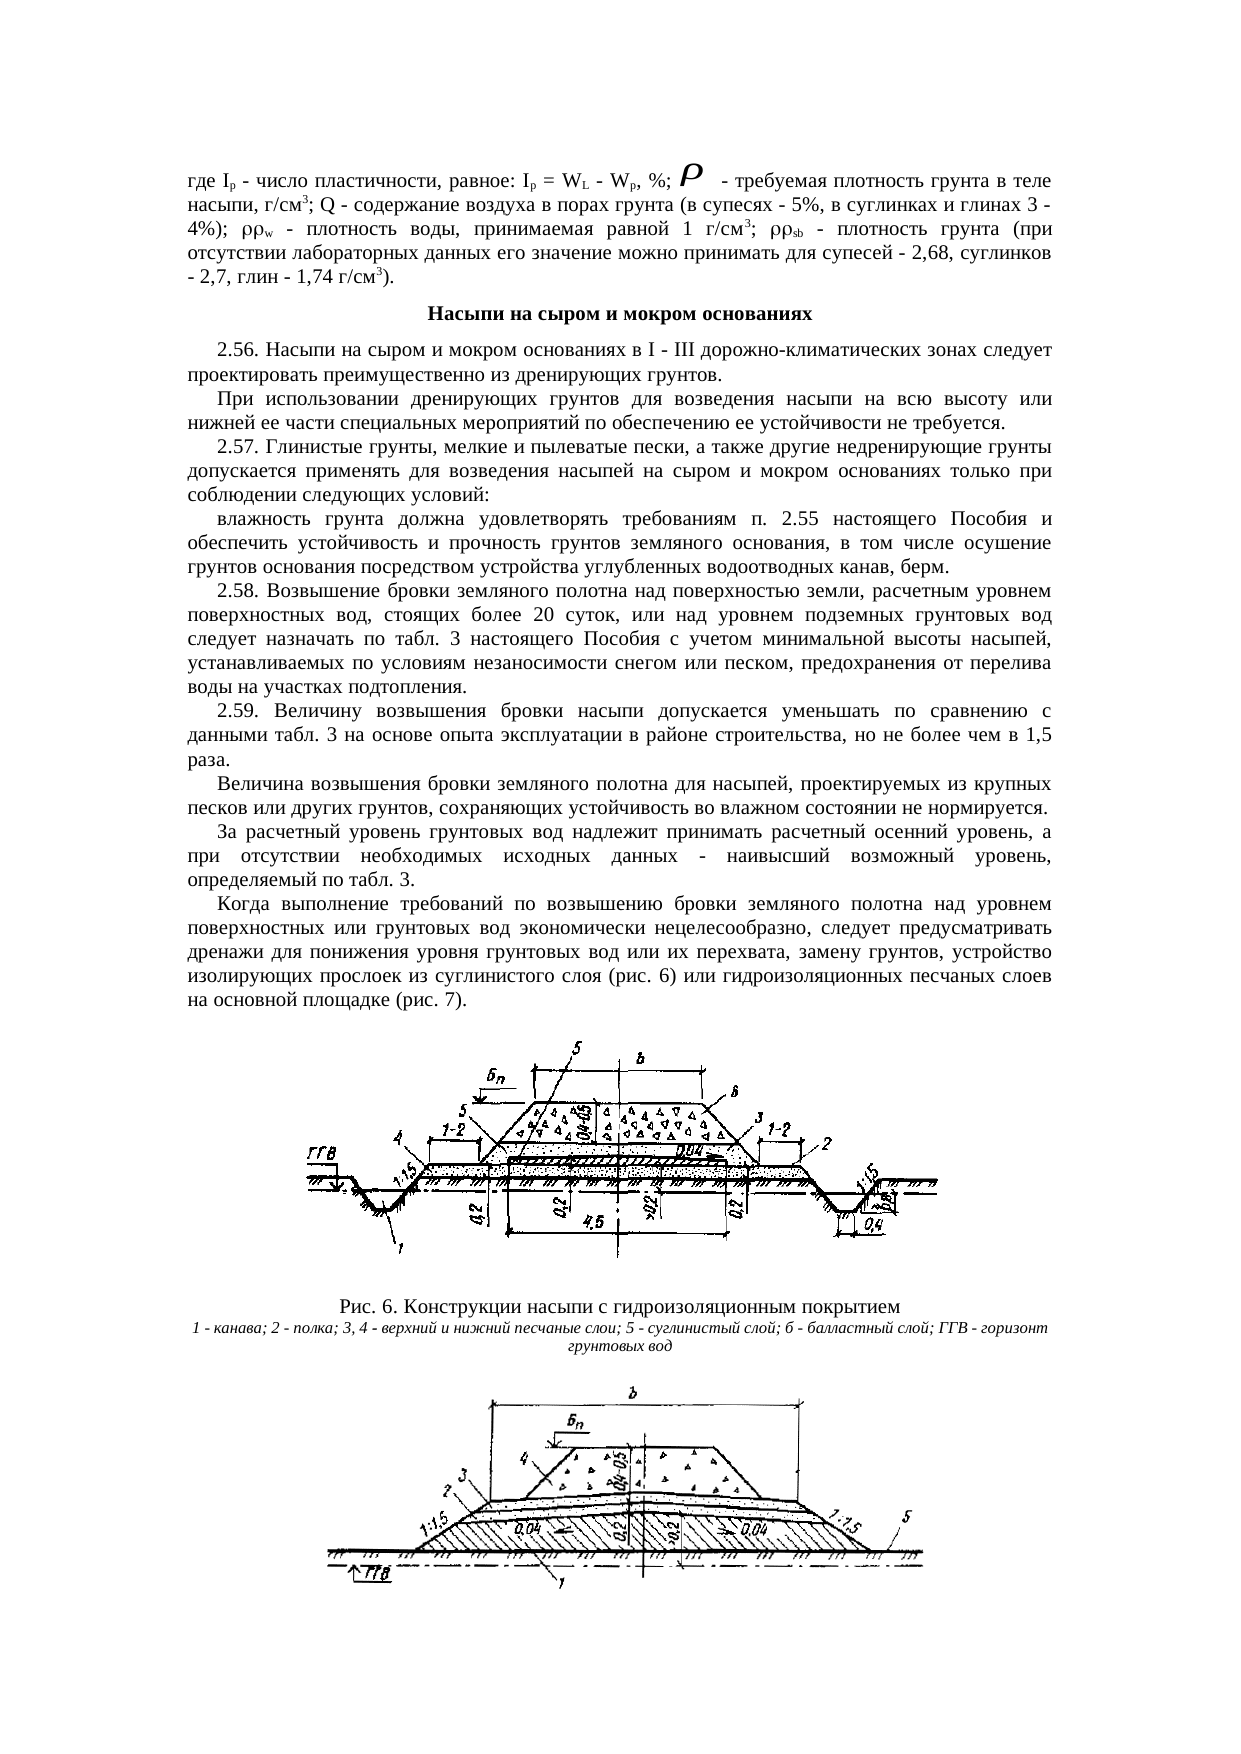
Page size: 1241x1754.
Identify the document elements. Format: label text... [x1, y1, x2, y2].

picture [293, 1023, 947, 1269]
text 2.57. Глинистые грунты, мелкие и пылеватые пески, а также другие недренирующие грунты допускается применять для возведения насыпей на сыром и мокром основаниях только при соблюдении следующих условий: [187, 433, 1053, 506]
text За расчетный уровень грунтовых вод надлежит принимать расчетный осенний уровень, а при отсутствии необходимых исходных данных - наивысший возможный уровень, определяемый по табл. 3. [187, 818, 1053, 891]
text Рис. 6. Конструкции насыпи с гидроизоляционным покрытием [187, 1294, 1053, 1318]
picture [310, 1380, 930, 1591]
text 2.58. Возвышение бровки земляного полотна над поверхностью земли, расчетным уровнем поверхностных вод, стоящих более 20 суток, или над уровнем подземных грунтовых вод следует назначать по табл. 3 настоящего Пособия с учетом минимальной высоты насыпей, устанавливаемых по условиям незаносимости снегом или песком, предохранения от перелива воды на участках подтопления. [187, 578, 1053, 698]
subtitle Насыпи на сыром и мокром основаниях [187, 301, 1053, 325]
text где Iр - число пластичности, равное: Iр = wl - Wp, %; - требуемая плотность грунта в теле насыпи, г/см3; Q - содержание воздуха в порах грунта (в супесях - 5%, в суглинках и глинах 3 - 4%); rw - плотность воды, принимаемая равной 1 г/см3; rsb - плотность грунта (при отсутствии лабораторных данных его значение можно принимать для супесей - 2,68, суглинков - 2,7, глин - 1,74 г/см3). [187, 150, 1053, 288]
text При использовании дренирующих грунтов для возведения насыпи на всю высоту или нижней ее части специальных мероприятий по обеспечению ее устойчивости не требуется. [187, 385, 1053, 433]
text Когда выполнение требований по возвышению бровки земляного полотна над уровнем поверхностных или грунтовых вод экономически нецелесообразно, следует предусматривать дренажи для понижения уровня грунтовых вод или их перехвата, замену грунтов, устройство изолирующих прослоек из суглинистого слоя (рис. 6) или гидроизоляционных песчаных слоев на основной площадке (рис. 7). [187, 891, 1053, 1011]
text влажность грунта должна удовлетворять требованиям п. 2.55 настоящего Пособия и обеспечить устойчивость и прочность грунтов земляного основания, в том числе осушение грунтов основания посредством устройства углубленных водоотводных канав, берм. [187, 506, 1053, 578]
text Величина возвышения бровки земляного полотна для насыпей, проектируемых из крупных песков или других грунтов, сохраняющих устойчивость во влажном состоянии не нормируется. [187, 770, 1053, 818]
text 1 - канава; 2 - полка; 3, 4 - верхний и нижний песчаные слои; 5 - суглинистый слой; б - балластный слой; ГГВ - горизонт грунтовых вод [187, 1318, 1053, 1355]
text 2.56. Насыпи на сыром и мокром основаниях в I - III дорожно-климатических зонах следует проектировать преимущественно из дренирующих грунтов. [187, 337, 1053, 385]
text 2.59. Величину возвышения бровки насыпи допускается уменьшать по сравнению с данными табл. 3 на основе опыта эксплуатации в районе строительства, но не более чем в 1,5 раза. [187, 698, 1053, 770]
